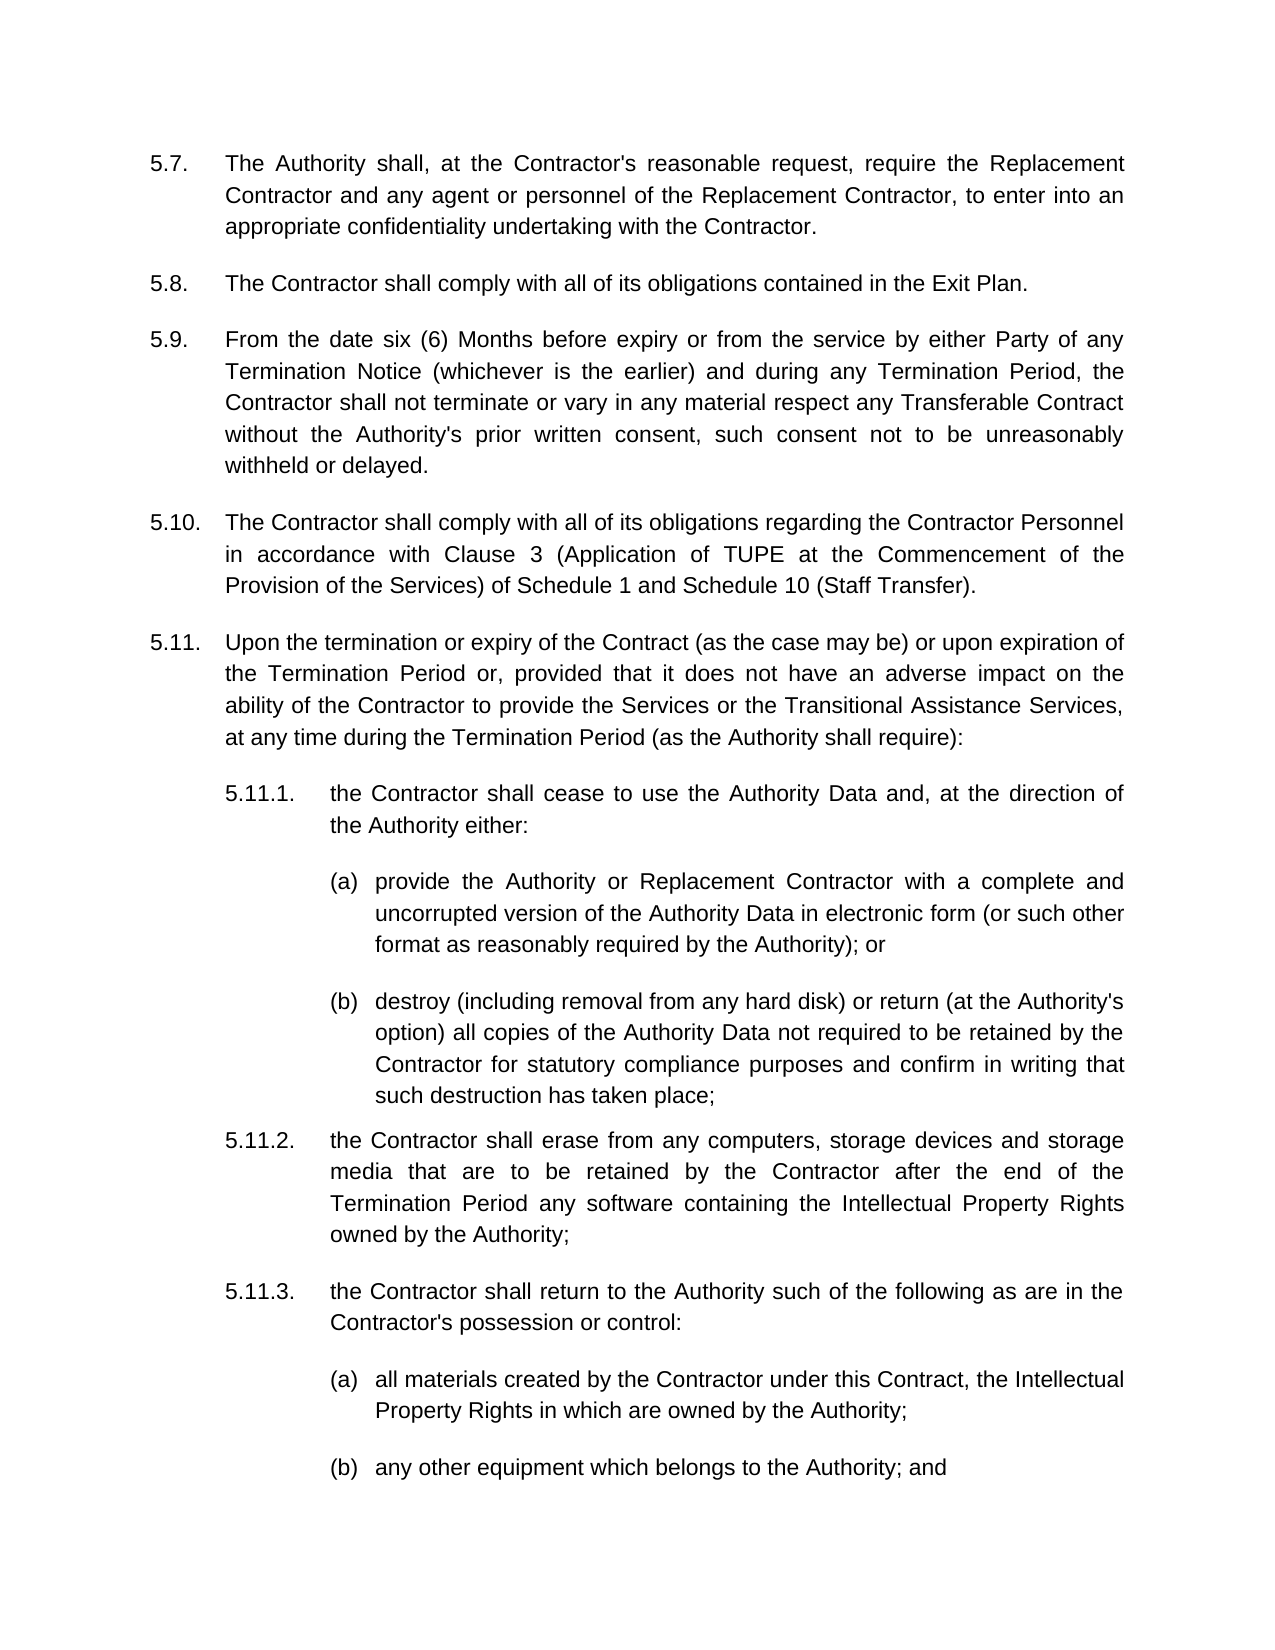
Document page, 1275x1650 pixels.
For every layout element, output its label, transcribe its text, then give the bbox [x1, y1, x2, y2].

text the Contractor shall erase from any computers, storage devices and storage media that are to be retained by the Contractor after the end of the Termination Period any software containing the Intellectual Property Rights owned by the Authority; [225, 1127, 1125, 1248]
text any other equipment which belongs to the Authority; and [330, 1454, 1125, 1480]
text destroy (including removal from any hard disk) or return (at the Authority's option) all copies of the Authority Data not required to be retained by the Contractor for statutory compliance purposes and confirm in writing that such destruction has taken place; [330, 988, 1125, 1109]
text the Contractor shall return to the Authority such of the following as are in the Contractor's possession or control: [225, 1278, 1125, 1336]
text the Contractor shall cease to use the Authority Data and, at the direction of the Authority either: [225, 780, 1125, 838]
text The Contractor shall comply with all of its obligations contained in the Exit Plan. [150, 270, 1125, 296]
text Upon the termination or expiry of the Contract (as the case may be) or upon expiration of the Termination Period or, provided that it does not have an adverse impact on the ability of the Contractor to provide the Services or the Transitional Assistance Services, at any time during the Termination Period (as the Authority shall require): [150, 629, 1125, 750]
text The Contractor shall comply with all of its obligations regarding the Contractor Personnel in accordance with Clause 3 (Application of TUPE at the Commencement of the Provision of the Services) of Schedule 1 and Schedule 10 (Staff Transfer). [150, 509, 1125, 598]
text From the date six (6) Months before expiry or from the service by either Party of any Termination Notice (whichever is the earlier) and during any Termination Period, the Contractor shall not terminate or vary in any material respect any Transferable Contract without the Authority's prior written consent, such consent not to be unreasonably withheld or delayed. [150, 326, 1125, 479]
text provide the Authority or Replacement Contractor with a complete and uncorrupted version of the Authority Data in electronic form (or such other format as reasonably required by the Authority); or [330, 868, 1125, 958]
text The Authority shall, at the Contractor's reasonable request, require the Replacement Contractor and any agent or personnel of the Replacement Contractor, to enter into an appropriate confidentiality undertaking with the Contractor. [150, 150, 1125, 239]
text all materials created by the Contractor under this Contract, the Intellectual Property Rights in which are owned by the Authority; [330, 1366, 1125, 1424]
